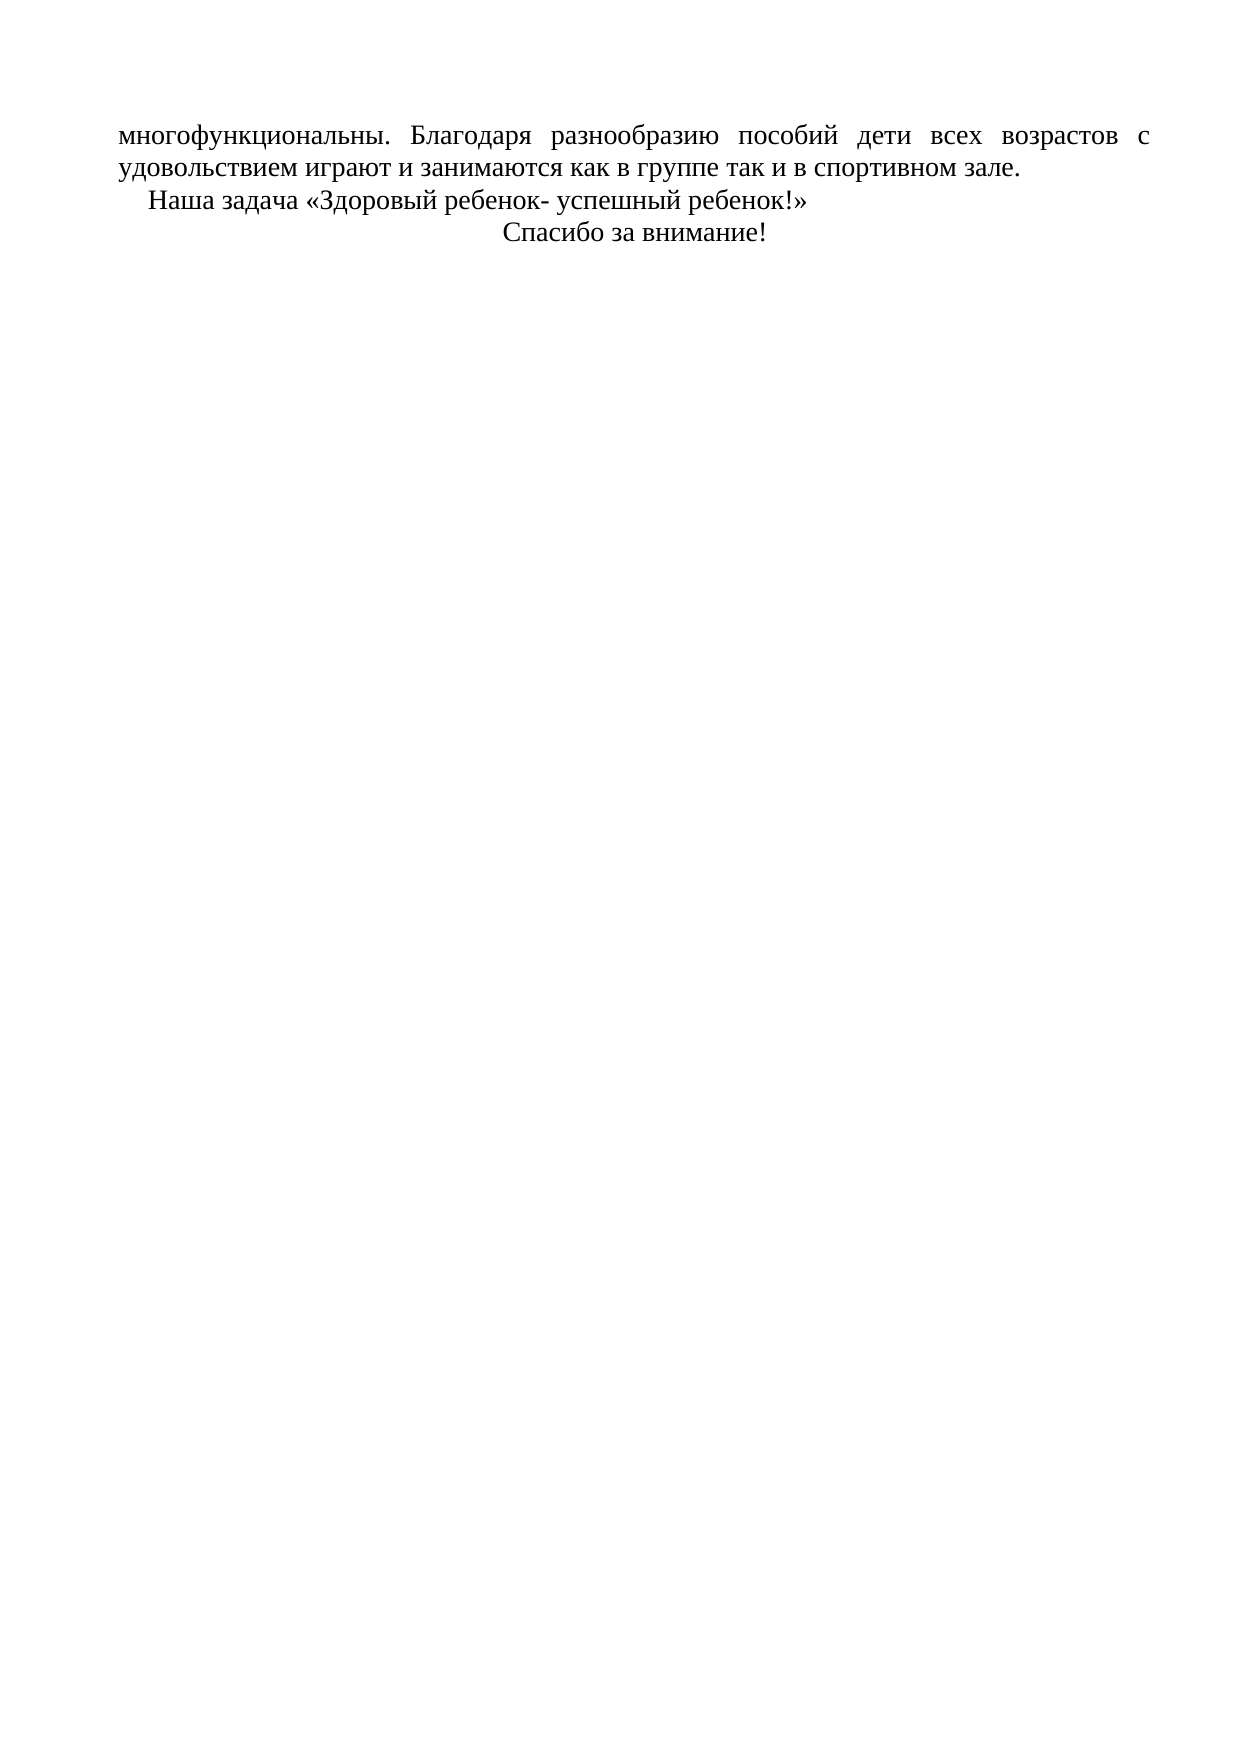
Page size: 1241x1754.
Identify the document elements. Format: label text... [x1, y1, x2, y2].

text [118, 118, 1152, 183]
text Спасибо за внимание! [118, 215, 1152, 248]
text Наша задача «Здоровый ребенок- успешный ребенок!» [118, 183, 1152, 215]
